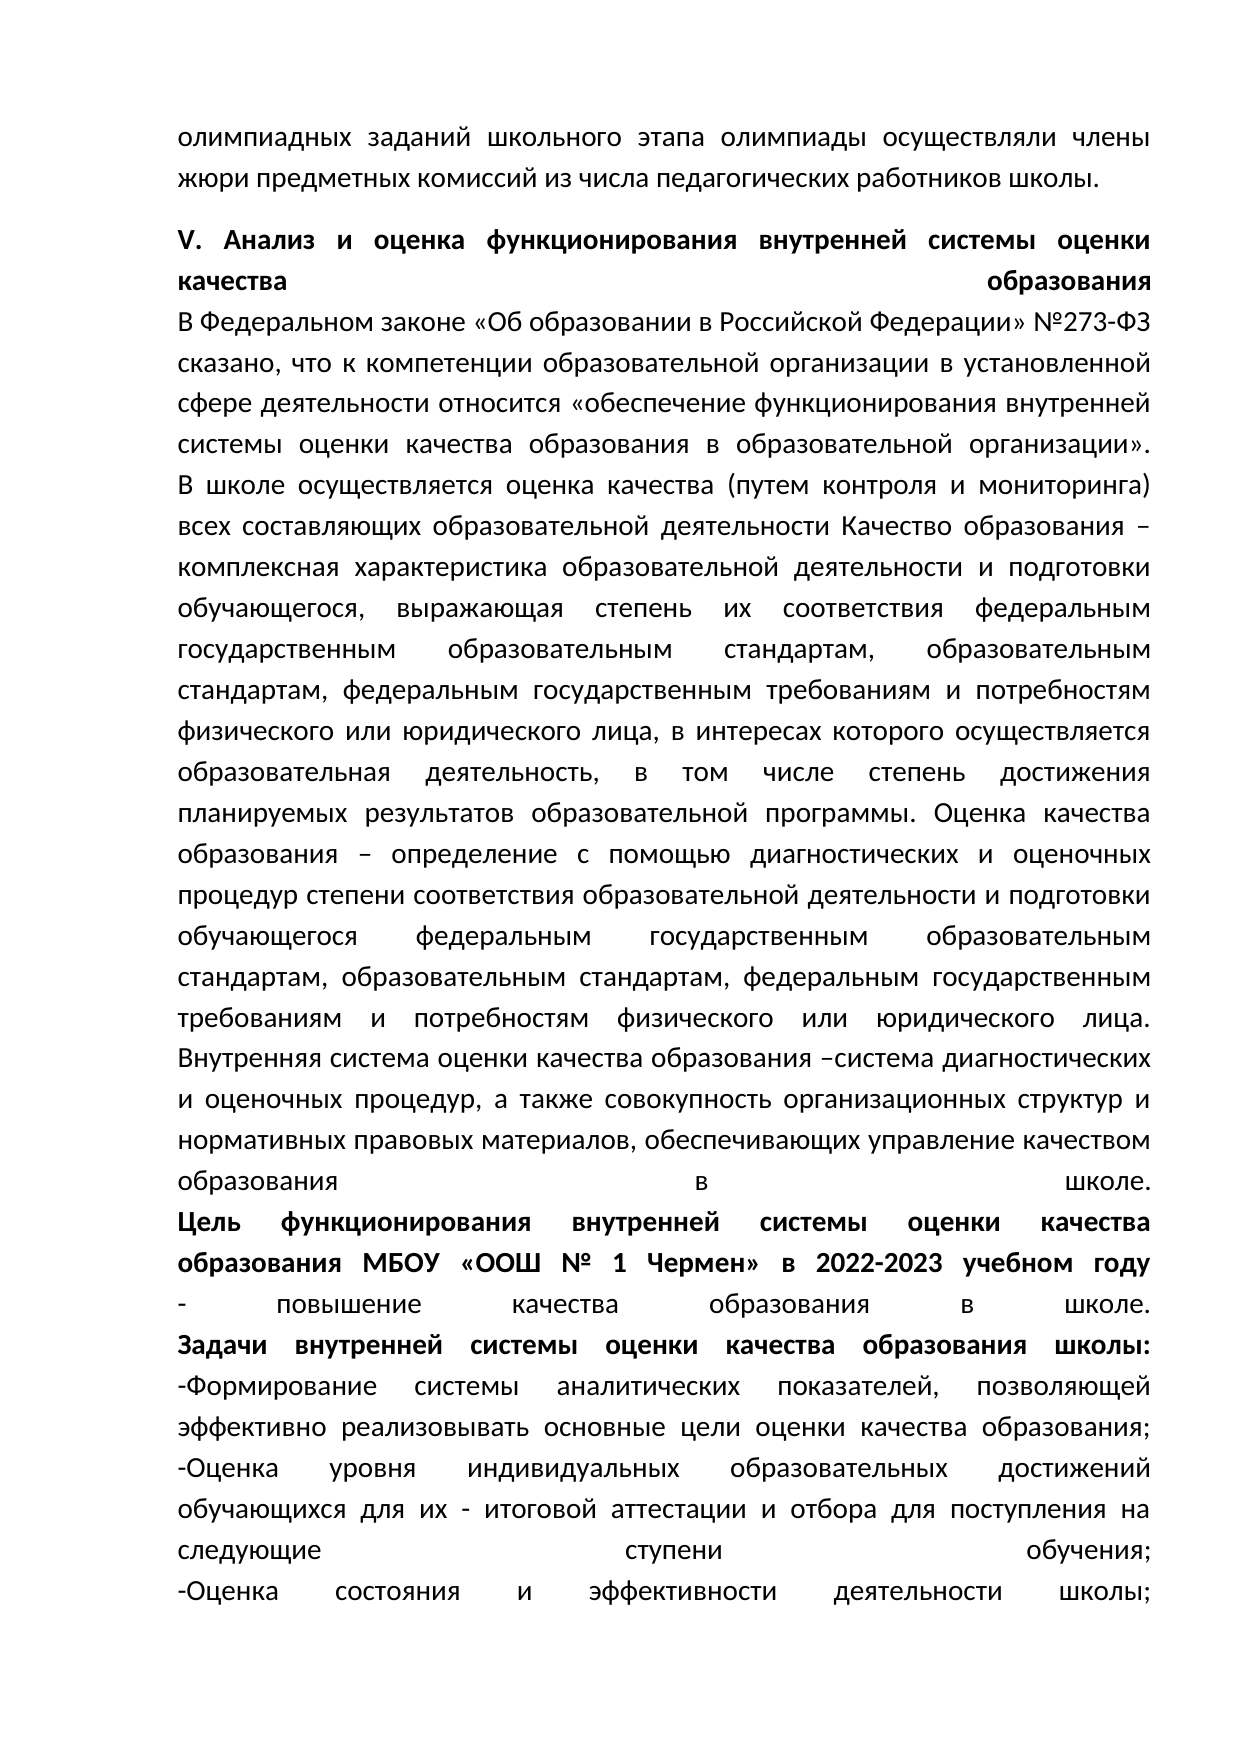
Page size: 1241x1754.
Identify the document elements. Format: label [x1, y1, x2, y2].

text [177, 221, 1152, 1607]
text [177, 118, 1152, 195]
